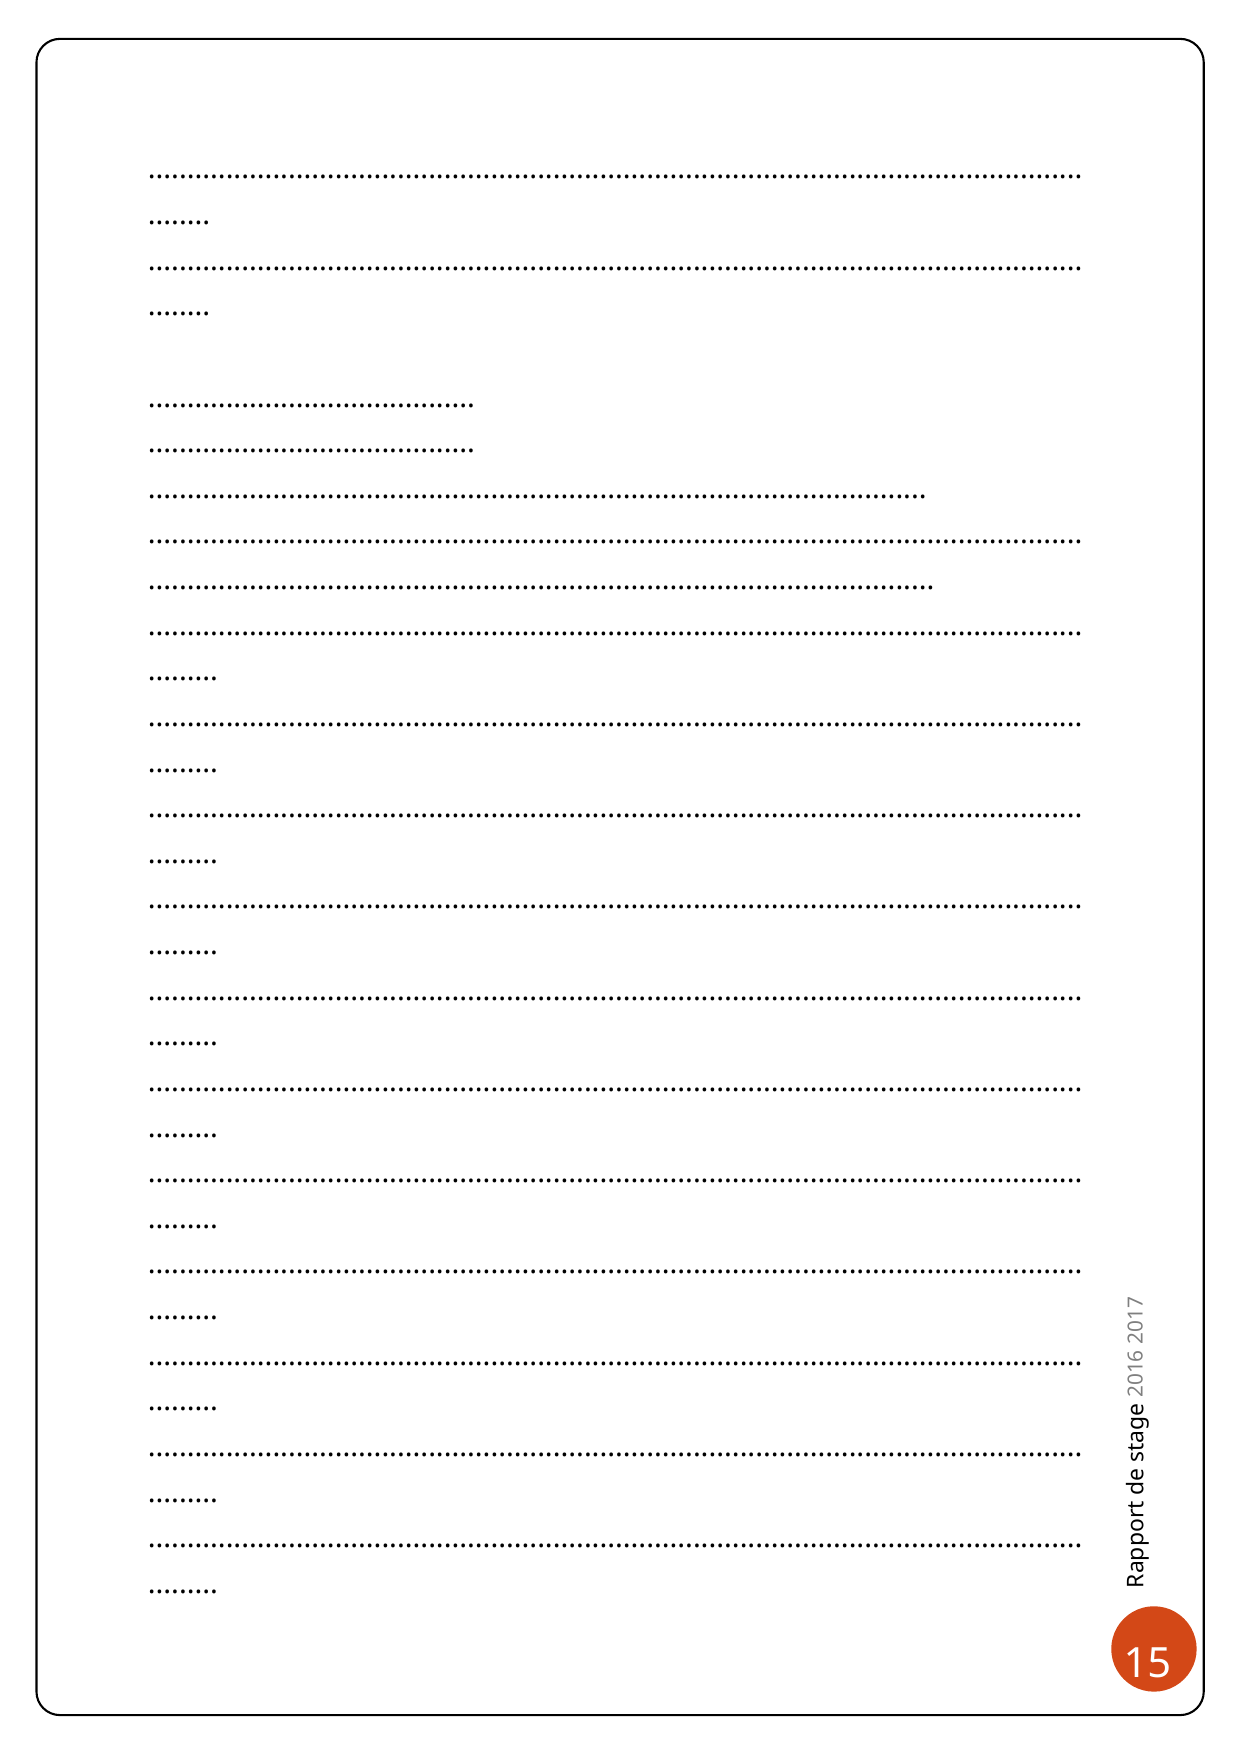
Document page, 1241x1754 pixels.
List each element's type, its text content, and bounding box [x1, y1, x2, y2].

list ................................................................................................................................. [148, 1243, 1092, 1328]
list ................................................................................................................................. [148, 1060, 1092, 1146]
list ................................................................................................................................ [148, 148, 1092, 233]
list ................................................................................................................................. [148, 1334, 1092, 1419]
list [148, 1425, 1092, 1511]
list ................................................................................................................................. [148, 695, 1092, 781]
list ................................................................................................................................. [148, 969, 1092, 1054]
list ........................................................................................................................................................................................ [148, 330, 1092, 507]
list ................................................................................................................................ [148, 239, 1092, 324]
list ............................................................................................................................................................................................................................. [148, 513, 1092, 598]
list ................................................................................................................................. [148, 786, 1092, 872]
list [148, 1516, 1092, 1602]
list ................................................................................................................................. [148, 604, 1092, 689]
list ................................................................................................................................. [148, 1151, 1092, 1237]
list ................................................................................................................................. [148, 878, 1092, 963]
